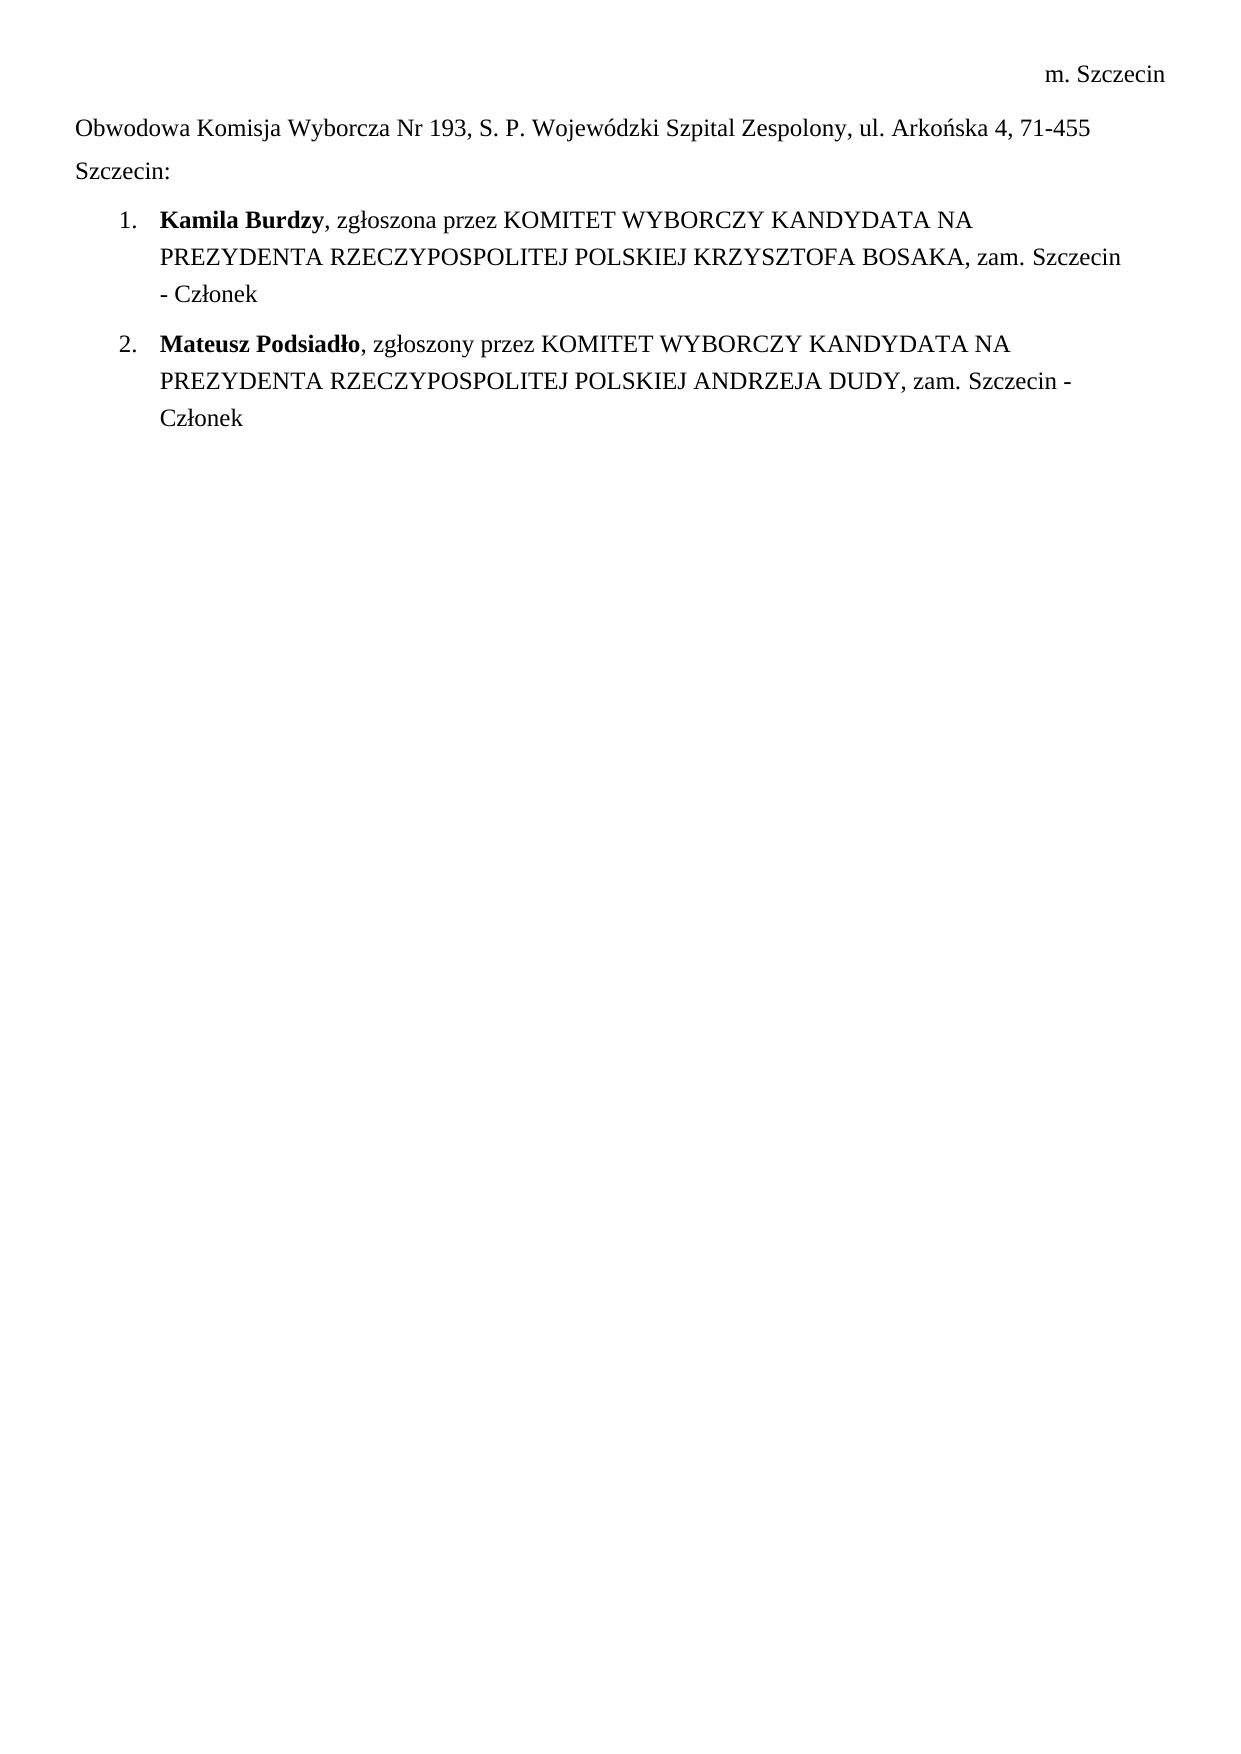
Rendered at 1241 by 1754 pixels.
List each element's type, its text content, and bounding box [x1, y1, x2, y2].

text Obwodowa Komisja Wyborcza Nr 193, S. P. Wojewódzki Szpital Zespolony, ul. Arkońska 4, 71-455 Szczecin: [75, 113, 1165, 185]
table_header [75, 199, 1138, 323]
text m. Szczecin [75, 59, 1165, 88]
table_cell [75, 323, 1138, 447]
